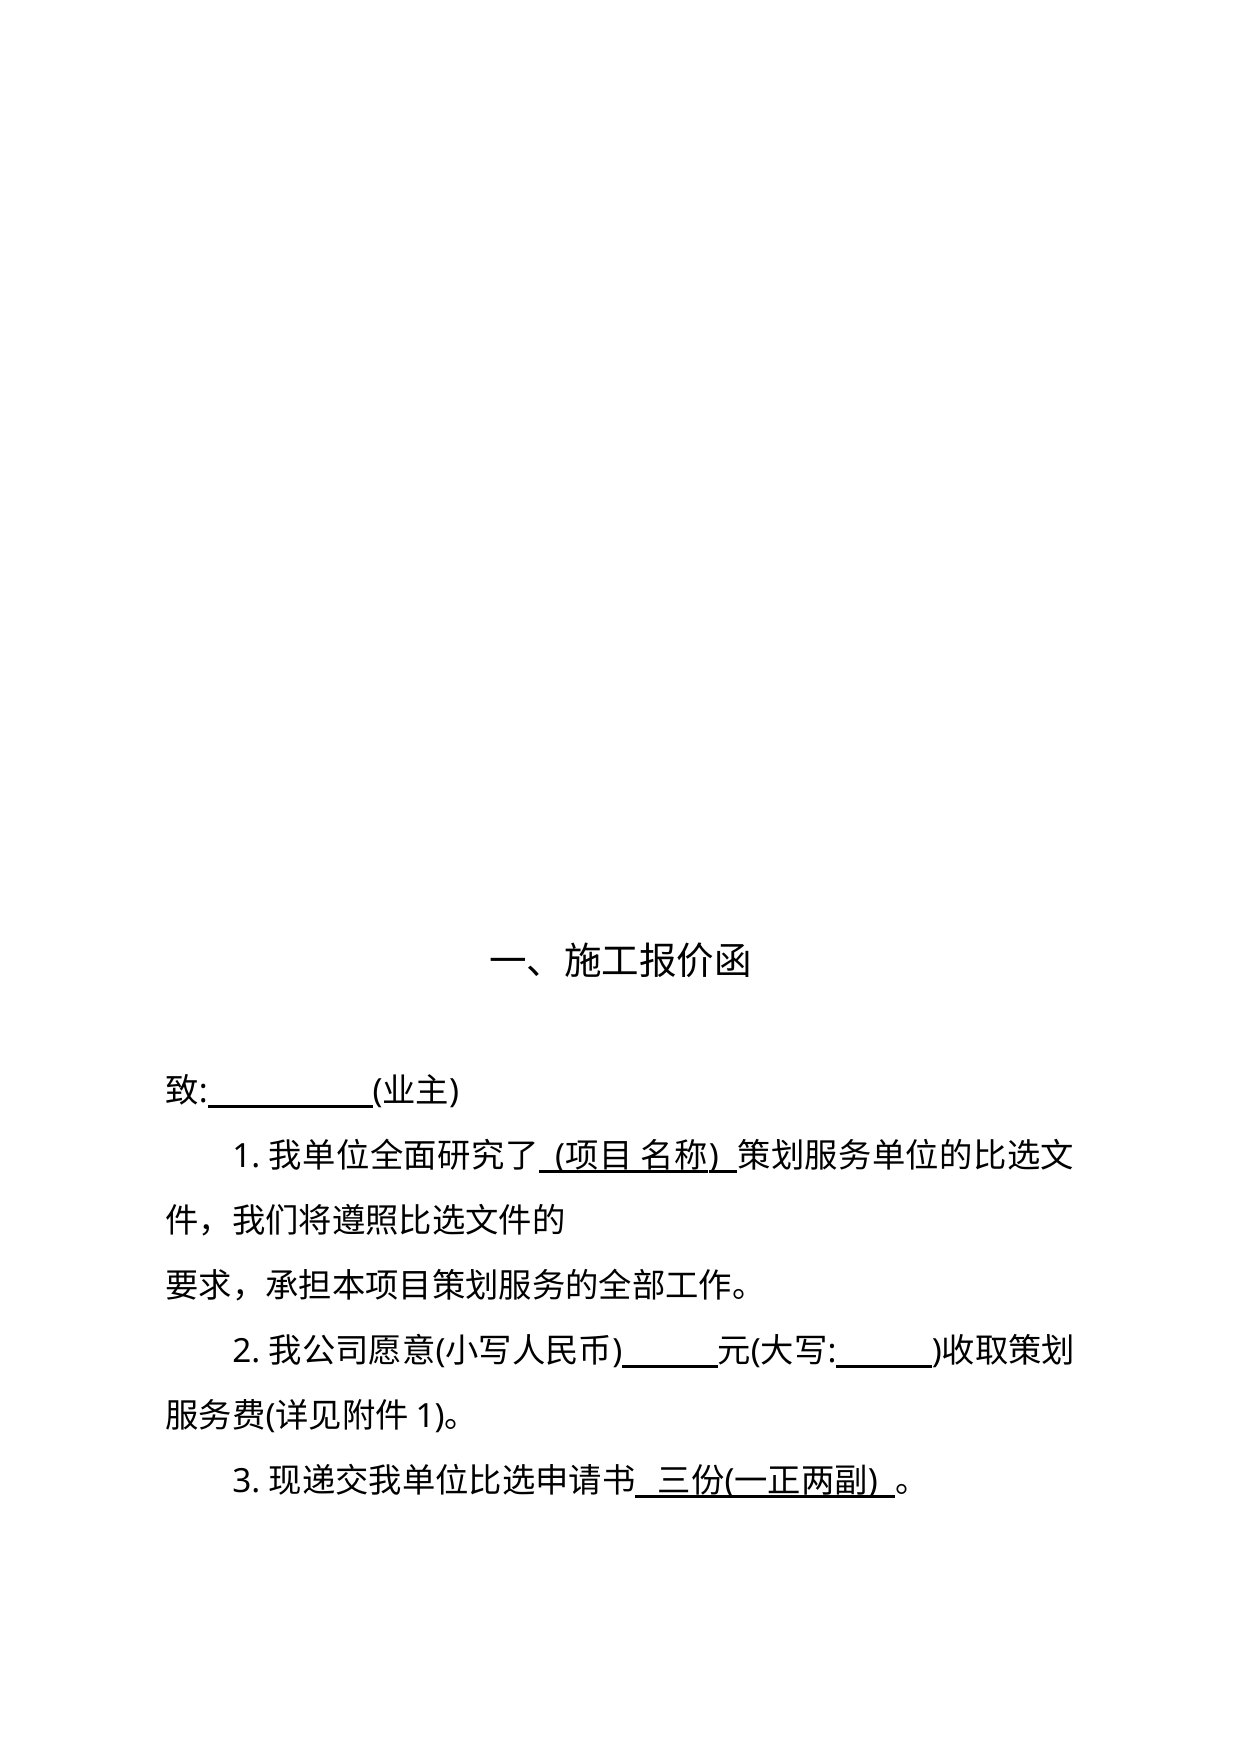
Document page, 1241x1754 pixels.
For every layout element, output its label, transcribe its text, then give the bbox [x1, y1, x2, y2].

text 要求，承担本项目策划服务的全部工作。 [165, 1251, 1075, 1316]
text 3. 现递交我单位比选申请书 三份(一正两副) 。 [165, 1446, 1075, 1511]
list 我单位全面研究了 (项目 名称) 策划服务单位的比选文件，我们将遵照比选文件的 [165, 1121, 1075, 1251]
text 一、施工报价函 [165, 926, 1075, 991]
text 致: (业主) [165, 1056, 1075, 1121]
text 2. 我公司愿意(小写人民币) 元(大写: )收取策划服务费(详见附件1)。 [165, 1316, 1075, 1446]
